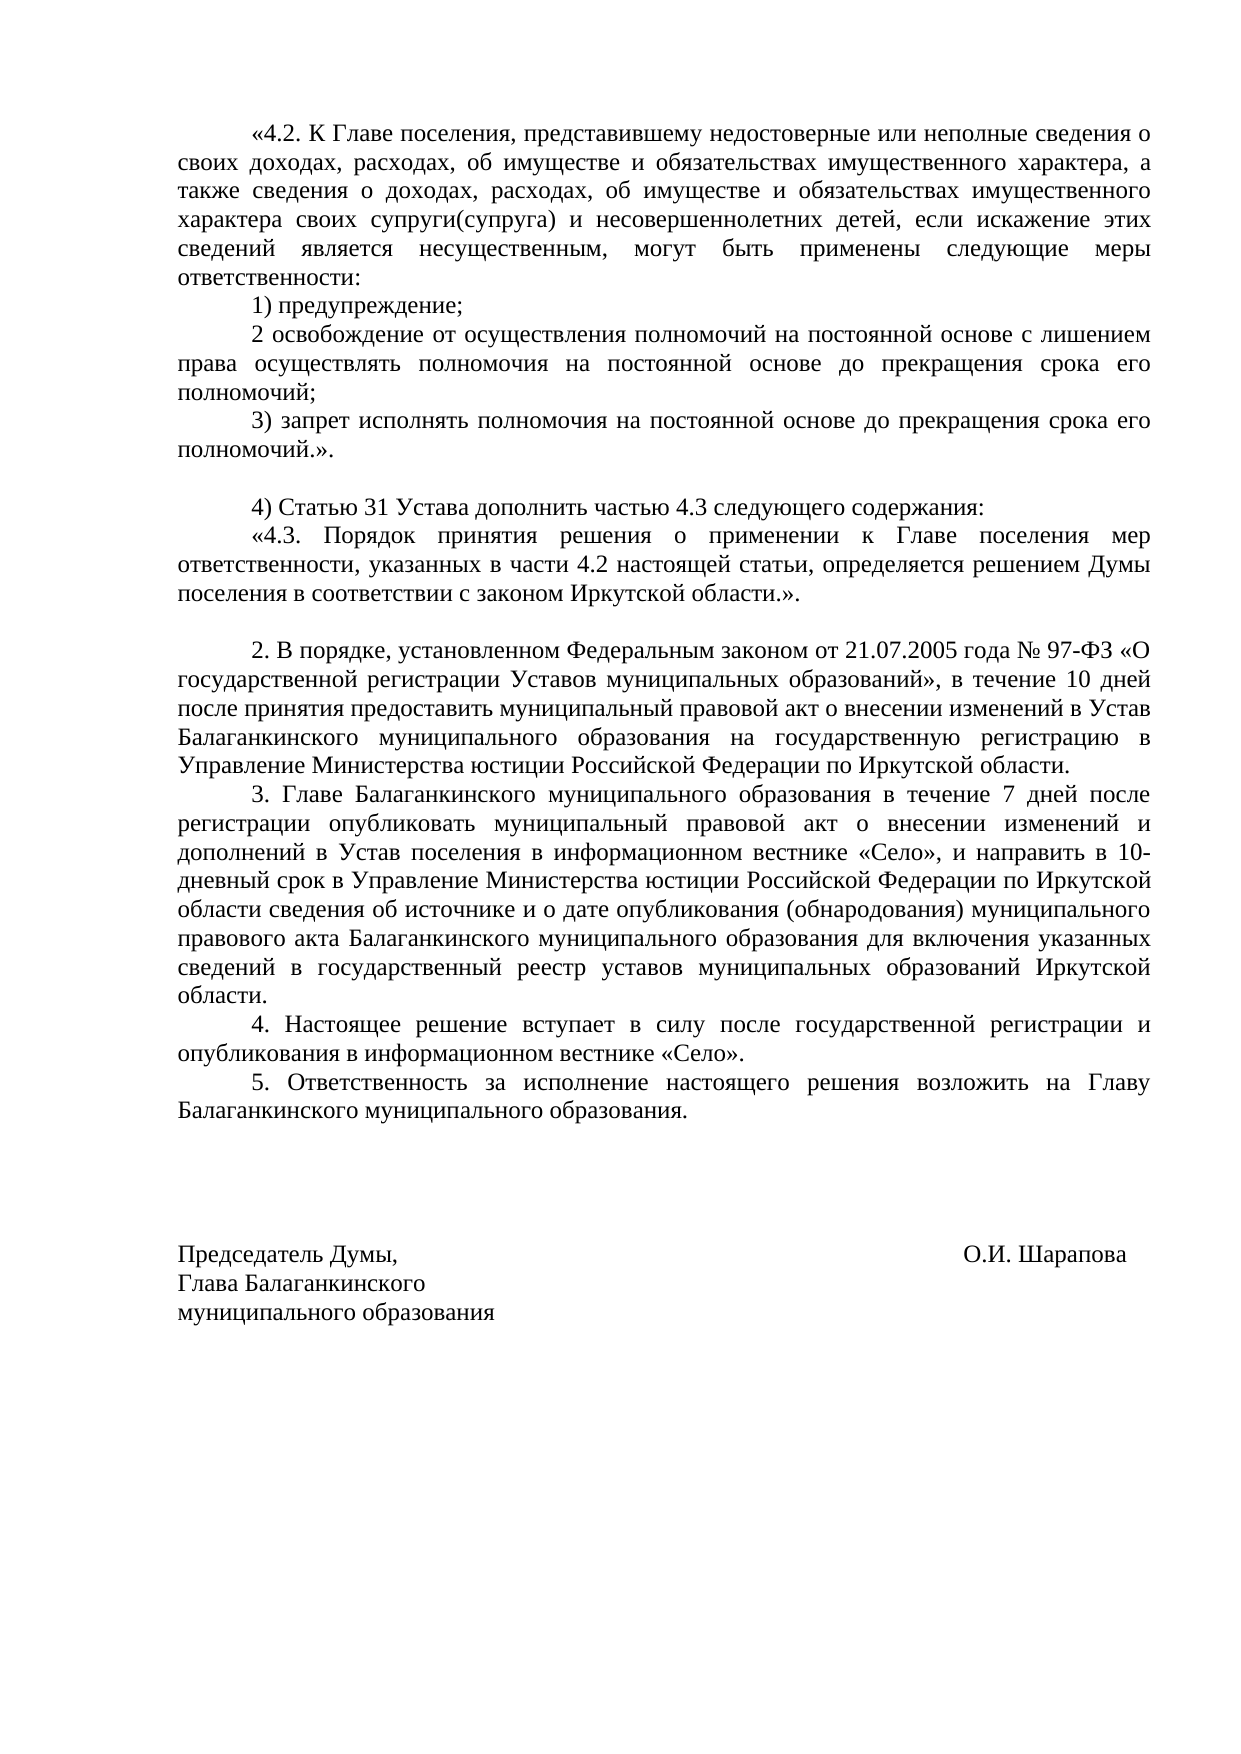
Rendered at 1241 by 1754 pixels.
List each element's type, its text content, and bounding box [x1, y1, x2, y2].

text «4.2. К Главе поселения, представившему недостоверные или неполные сведения о своих доходах, расходах, об имуществе и обязательствах имущественного характера, а также сведения о доходах, расходах, об имуществе и обязательствах имущественного характера своих супруги(супруга) и несовершеннолетних детей, если искажение этих сведений является несущественным, могут быть применены следующие меры ответственности: [177, 118, 1152, 291]
text 4. Настоящее решение вступает в силу после государственной регистрации и опубликования в информационном вестнике «Село». [177, 1009, 1152, 1067]
text 2 освобождение от осуществления полномочий на постоянной основе с лишением права осуществлять полномочия на постоянной основе до прекращения срока его полномочий; [177, 319, 1152, 406]
text Председатель Думы, О.И. Шарапова [177, 1239, 1152, 1268]
text муниципального образования [177, 1297, 1152, 1326]
text 3. Главе Балаганкинского муниципального образования в течение 7 дней после регистрации опубликовать муниципальный правовой акт о внесении изменений и дополнений в Устав поселения в информационном вестнике «Село», и направить в 10-дневный срок в Управление Министерства юстиции Российской Федерации по Иркутской области сведения об источнике и о дате опубликования (обнародования) муниципального правового акта Балаганкинского муниципального образования для включения указанных сведений в государственный реестр уставов муниципальных образований Иркутской области. [177, 779, 1152, 1009]
text 2. В порядке, установленном Федеральным законом от 21.07.2005 года № 97-ФЗ «О государственной регистрации Уставов муниципальных образований», в течение 10 дней после принятия предоставить муниципальный правовой акт о внесении изменений в Устав Балаганкинского муниципального образования на государственную регистрацию в Управление Министерства юстиции Российской Федерации по Иркутской области. [177, 636, 1152, 779]
text 4) Статью 31 Устава дополнить частью 4.3 следующего содержания: [177, 492, 1152, 521]
text 1) предупреждение; [177, 291, 1152, 319]
text Глава Балаганкинского [177, 1268, 1152, 1297]
text 5. Ответственность за исполнение настоящего решения возложить на Главу Балаганкинского муниципального образования. [177, 1067, 1152, 1124]
text 3) запрет исполнять полномочия на постоянной основе до прекращения срока его полномочий.». [177, 406, 1152, 463]
text «4.3. Порядок принятия решения о применении к Главе поселения мер ответственности, указанных в части 4.2 настоящей статьи, определяется решением Думы поселения в соответствии с законом Иркутской области.». [177, 521, 1152, 607]
